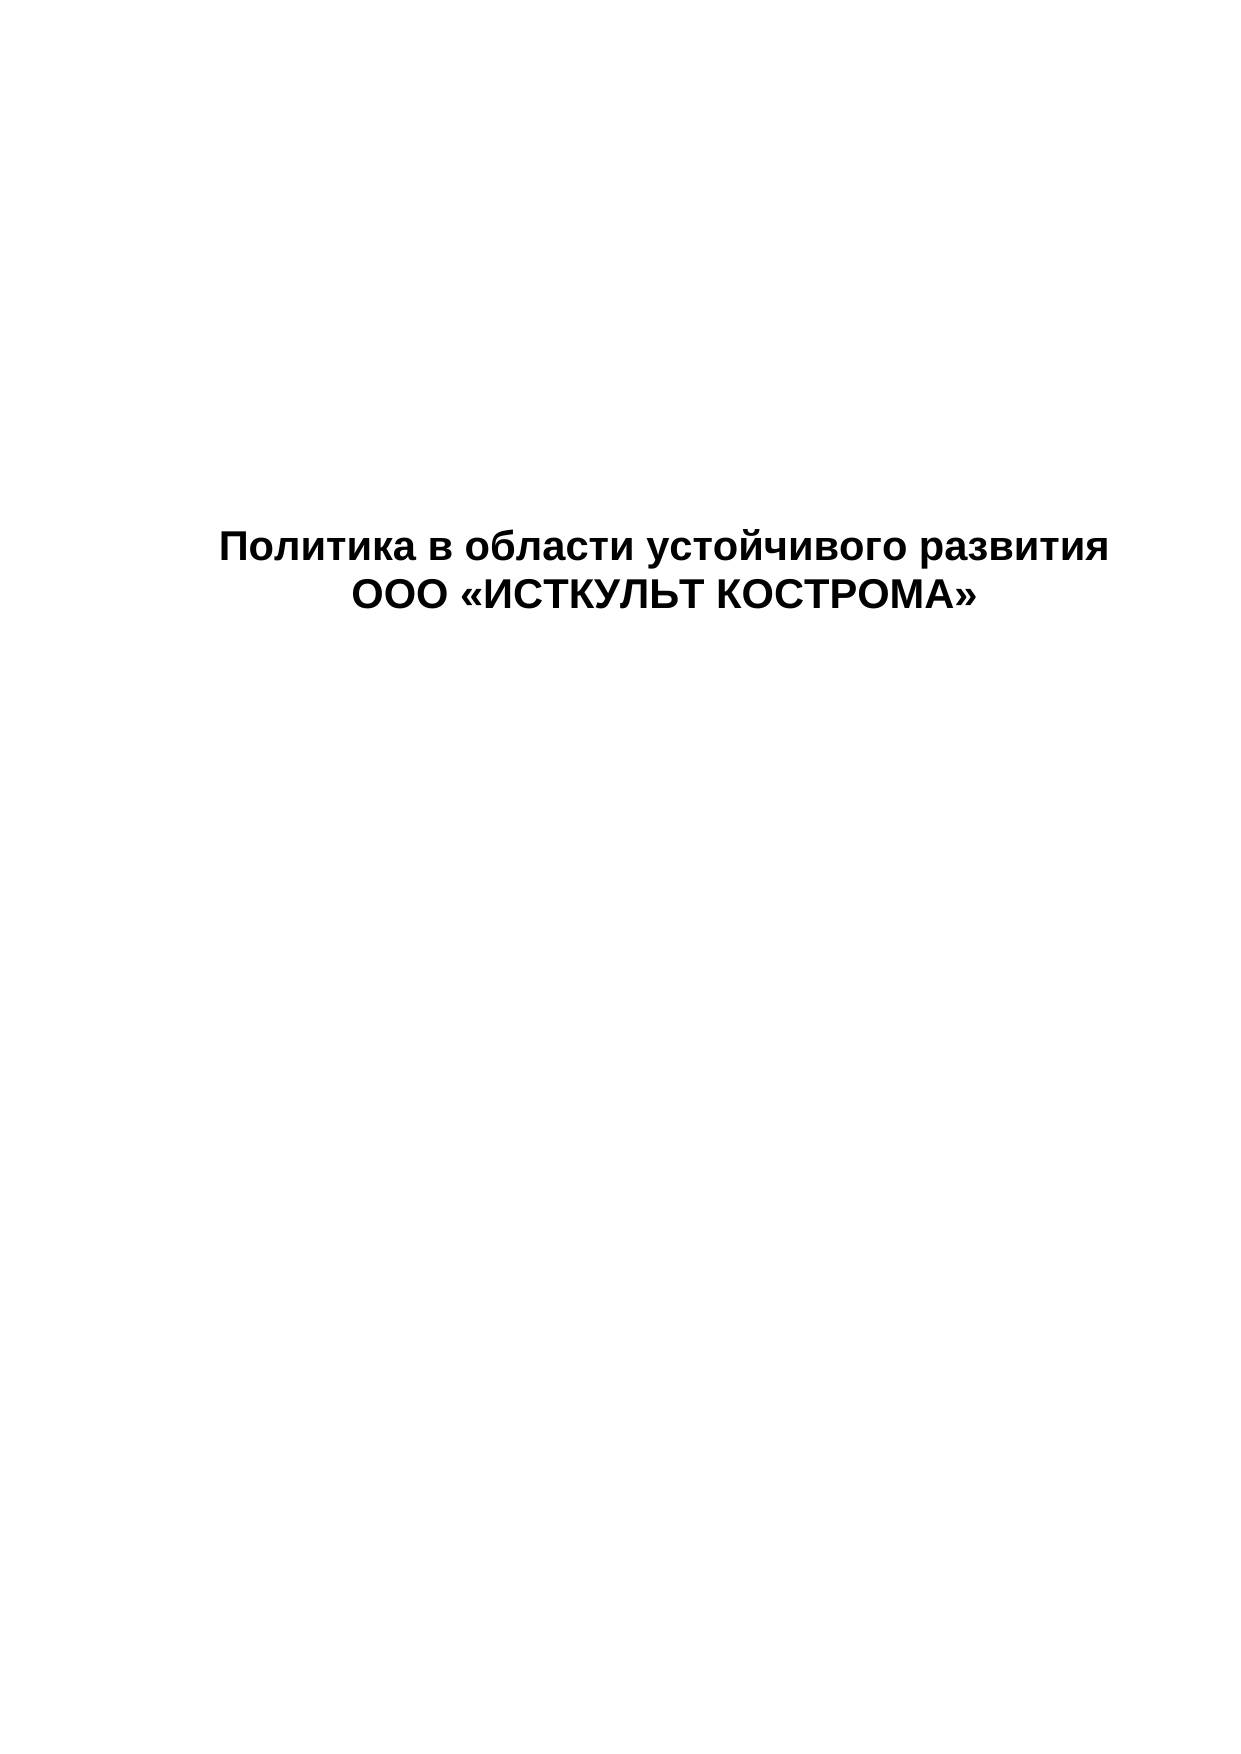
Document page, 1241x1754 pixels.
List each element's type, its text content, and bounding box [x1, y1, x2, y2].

text Политика в области устойчивого развития ООО «ИСТКУЛЬТ КОСТРОМА» [177, 521, 1152, 617]
